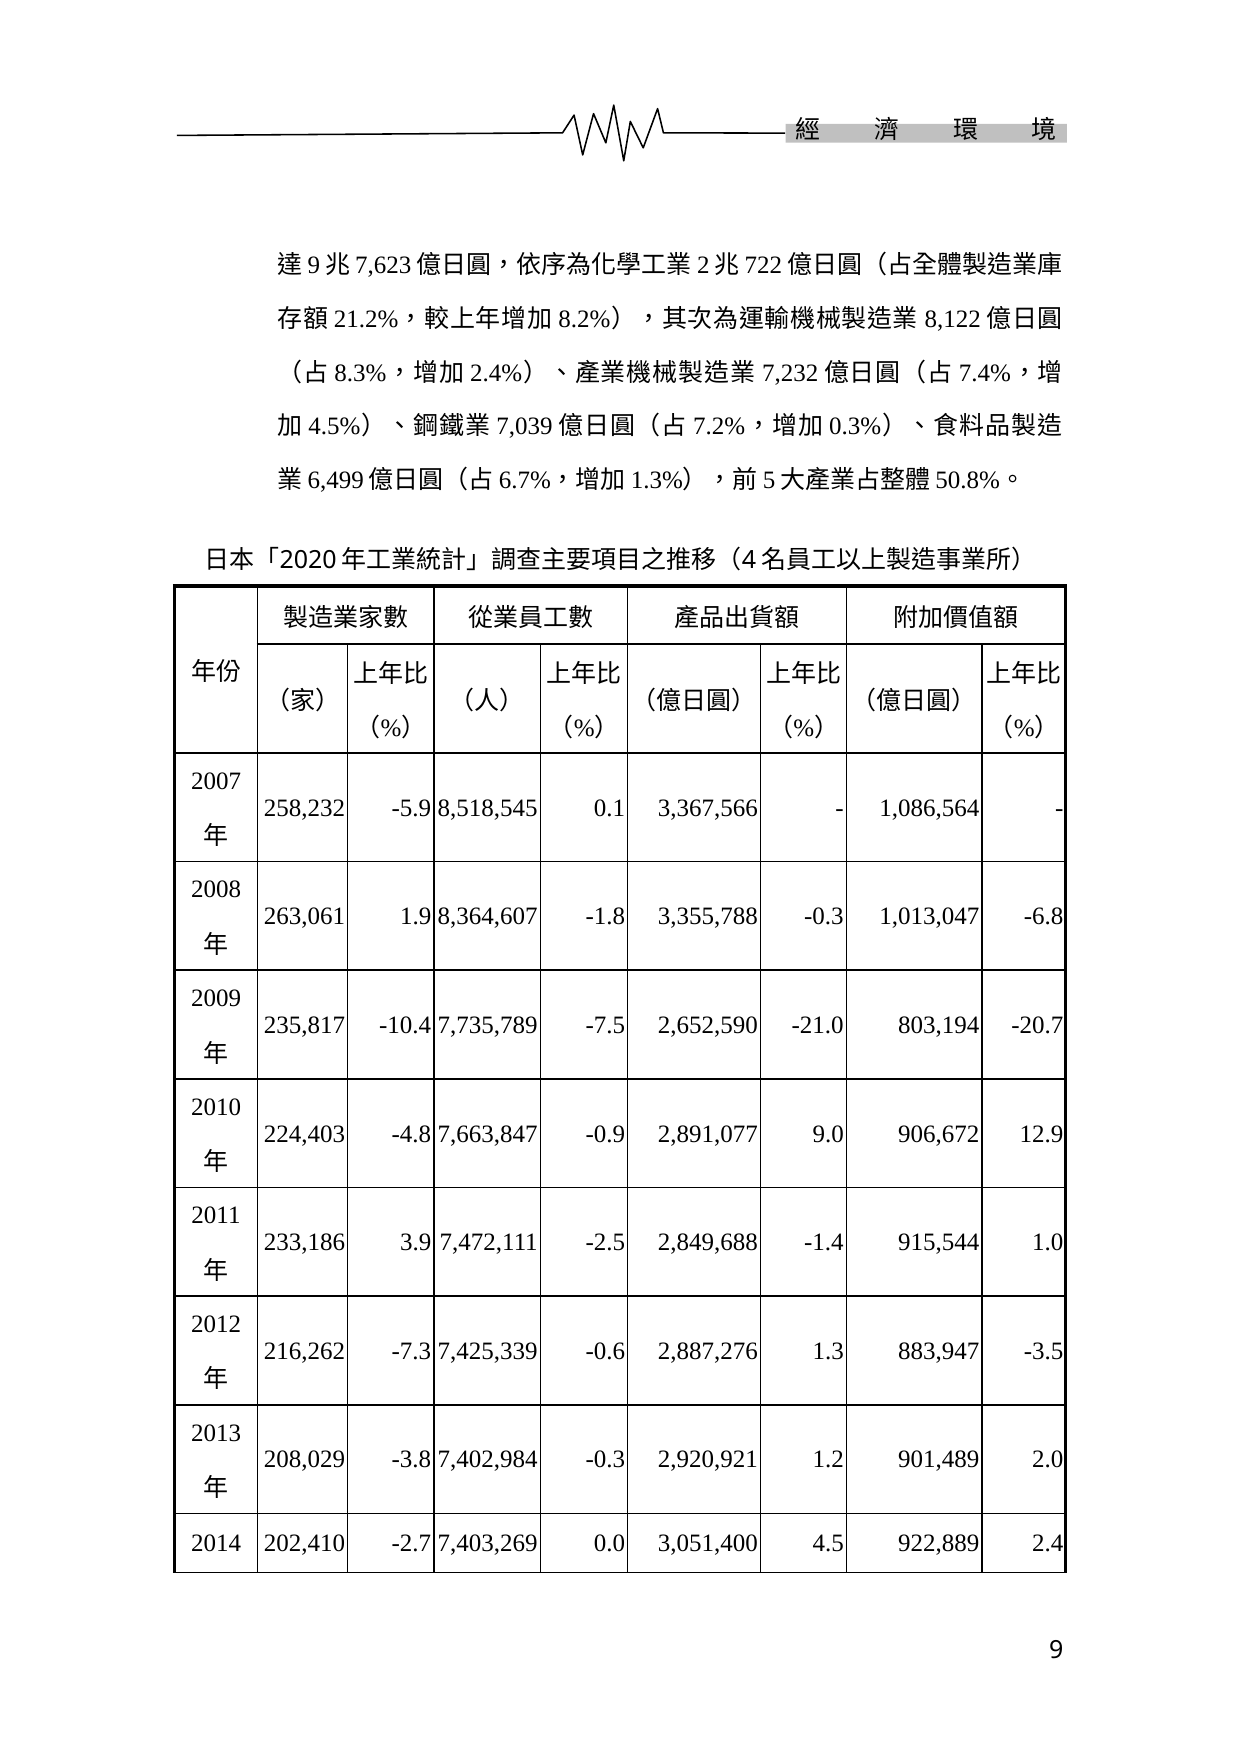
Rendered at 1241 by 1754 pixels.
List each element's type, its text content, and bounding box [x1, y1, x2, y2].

text 日本「2020年工業統計」調查主要項目之推移（4名員工以上製造事業所） [177, 531, 1063, 584]
table_cell 上年比（%） [348, 645, 433, 752]
table_cell 3.9 [348, 1188, 433, 1295]
table_header 製造業家數 [258, 588, 433, 643]
table_cell 202,410 [258, 1514, 347, 1572]
table_cell -4.8 [348, 1080, 433, 1187]
table_cell 1.2 [761, 1406, 846, 1512]
table_cell 12.9 [983, 1080, 1064, 1187]
table_cell 2008年 [176, 862, 257, 969]
table_cell 1.3 [761, 1297, 846, 1404]
table_cell 233,186 [258, 1188, 347, 1295]
table_cell -3.8 [348, 1406, 433, 1512]
table_cell 803,194 [847, 971, 981, 1078]
table_cell 2,849,688 [628, 1188, 760, 1295]
table_cell -0.6 [541, 1297, 627, 1404]
table_cell -21.0 [761, 971, 846, 1078]
table_cell 7,735,789 [435, 971, 540, 1078]
table_cell 7,403,269 [435, 1514, 540, 1572]
table_cell 2009年 [176, 971, 257, 1078]
table_cell 2014年 [176, 1514, 257, 1572]
table_cell 0.0 [541, 1514, 627, 1572]
table_cell 2012年 [176, 1297, 257, 1404]
table_cell 2.0 [983, 1406, 1064, 1512]
table_cell -6.8 [983, 862, 1064, 969]
table_cell -7.3 [348, 1297, 433, 1404]
table_cell （家） [258, 645, 347, 752]
table_cell 4.5 [761, 1514, 846, 1572]
table_header 從業員工數 [435, 588, 627, 643]
table_cell 2011年 [176, 1188, 257, 1295]
table_cell 2007年 [176, 754, 257, 861]
table_cell 1,013,047 [847, 862, 981, 969]
table_cell （億日圓） [628, 645, 760, 752]
table_cell 915,544 [847, 1188, 981, 1295]
table_cell 8,518,545 [435, 754, 540, 861]
table_cell -20.7 [983, 971, 1064, 1078]
table_cell 7,425,339 [435, 1297, 540, 1404]
table_cell - [761, 754, 846, 861]
table_cell 7,472,111 [435, 1188, 540, 1295]
table_header 年份 [176, 588, 257, 752]
table_cell -0.3 [761, 862, 846, 969]
table_cell 906,672 [847, 1080, 981, 1187]
table_cell 263,061 [258, 862, 347, 969]
table_cell 7,402,984 [435, 1406, 540, 1512]
table_cell 2,652,590 [628, 971, 760, 1078]
table_cell 1.0 [983, 1188, 1064, 1295]
table_cell -0.3 [541, 1406, 627, 1512]
table_cell 208,029 [258, 1406, 347, 1512]
table_cell 3,051,400 [628, 1514, 760, 1572]
table_cell 1.9 [348, 862, 433, 969]
table_cell 7,663,847 [435, 1080, 540, 1187]
table_cell 0.1 [541, 754, 627, 861]
table_cell 3,355,788 [628, 862, 760, 969]
table_cell 2,920,921 [628, 1406, 760, 1512]
table_cell -1.4 [761, 1188, 846, 1295]
table_cell -1.8 [541, 862, 627, 969]
table_cell -2.7 [348, 1514, 433, 1572]
table_cell 2,891,077 [628, 1080, 760, 1187]
table_cell - [983, 754, 1064, 861]
table_cell 2,887,276 [628, 1297, 760, 1404]
table_cell 上年比（%） [983, 645, 1064, 752]
table_cell 2010年 [176, 1080, 257, 1187]
table_cell -5.9 [348, 754, 433, 861]
table_cell 235,817 [258, 971, 347, 1078]
table_cell -0.9 [541, 1080, 627, 1187]
table_cell 上年比（%） [541, 645, 627, 752]
table_cell 3,367,566 [628, 754, 760, 861]
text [277, 236, 1063, 504]
table_cell （億日圓） [847, 645, 981, 752]
table_cell （人） [435, 645, 540, 752]
table_cell -7.5 [541, 971, 627, 1078]
table_cell 922,889 [847, 1514, 981, 1572]
table_cell 258,232 [258, 754, 347, 861]
table_cell -3.5 [983, 1297, 1064, 1404]
table_cell 2.4 [983, 1514, 1064, 1572]
table_cell 901,489 [847, 1406, 981, 1512]
table_cell 上年比（%） [761, 645, 846, 752]
table_cell 2013年 [176, 1406, 257, 1512]
table_cell -10.4 [348, 971, 433, 1078]
table_cell 9.0 [761, 1080, 846, 1187]
table_header 附加價值額 [847, 588, 1064, 643]
table_cell 224,403 [258, 1080, 347, 1187]
table_cell 8,364,607 [435, 862, 540, 969]
table_cell 1,086,564 [847, 754, 981, 861]
table_cell 216,262 [258, 1297, 347, 1404]
table_cell 883,947 [847, 1297, 981, 1404]
table_header 產品出貨額 [628, 588, 846, 643]
table_cell -2.5 [541, 1188, 627, 1295]
